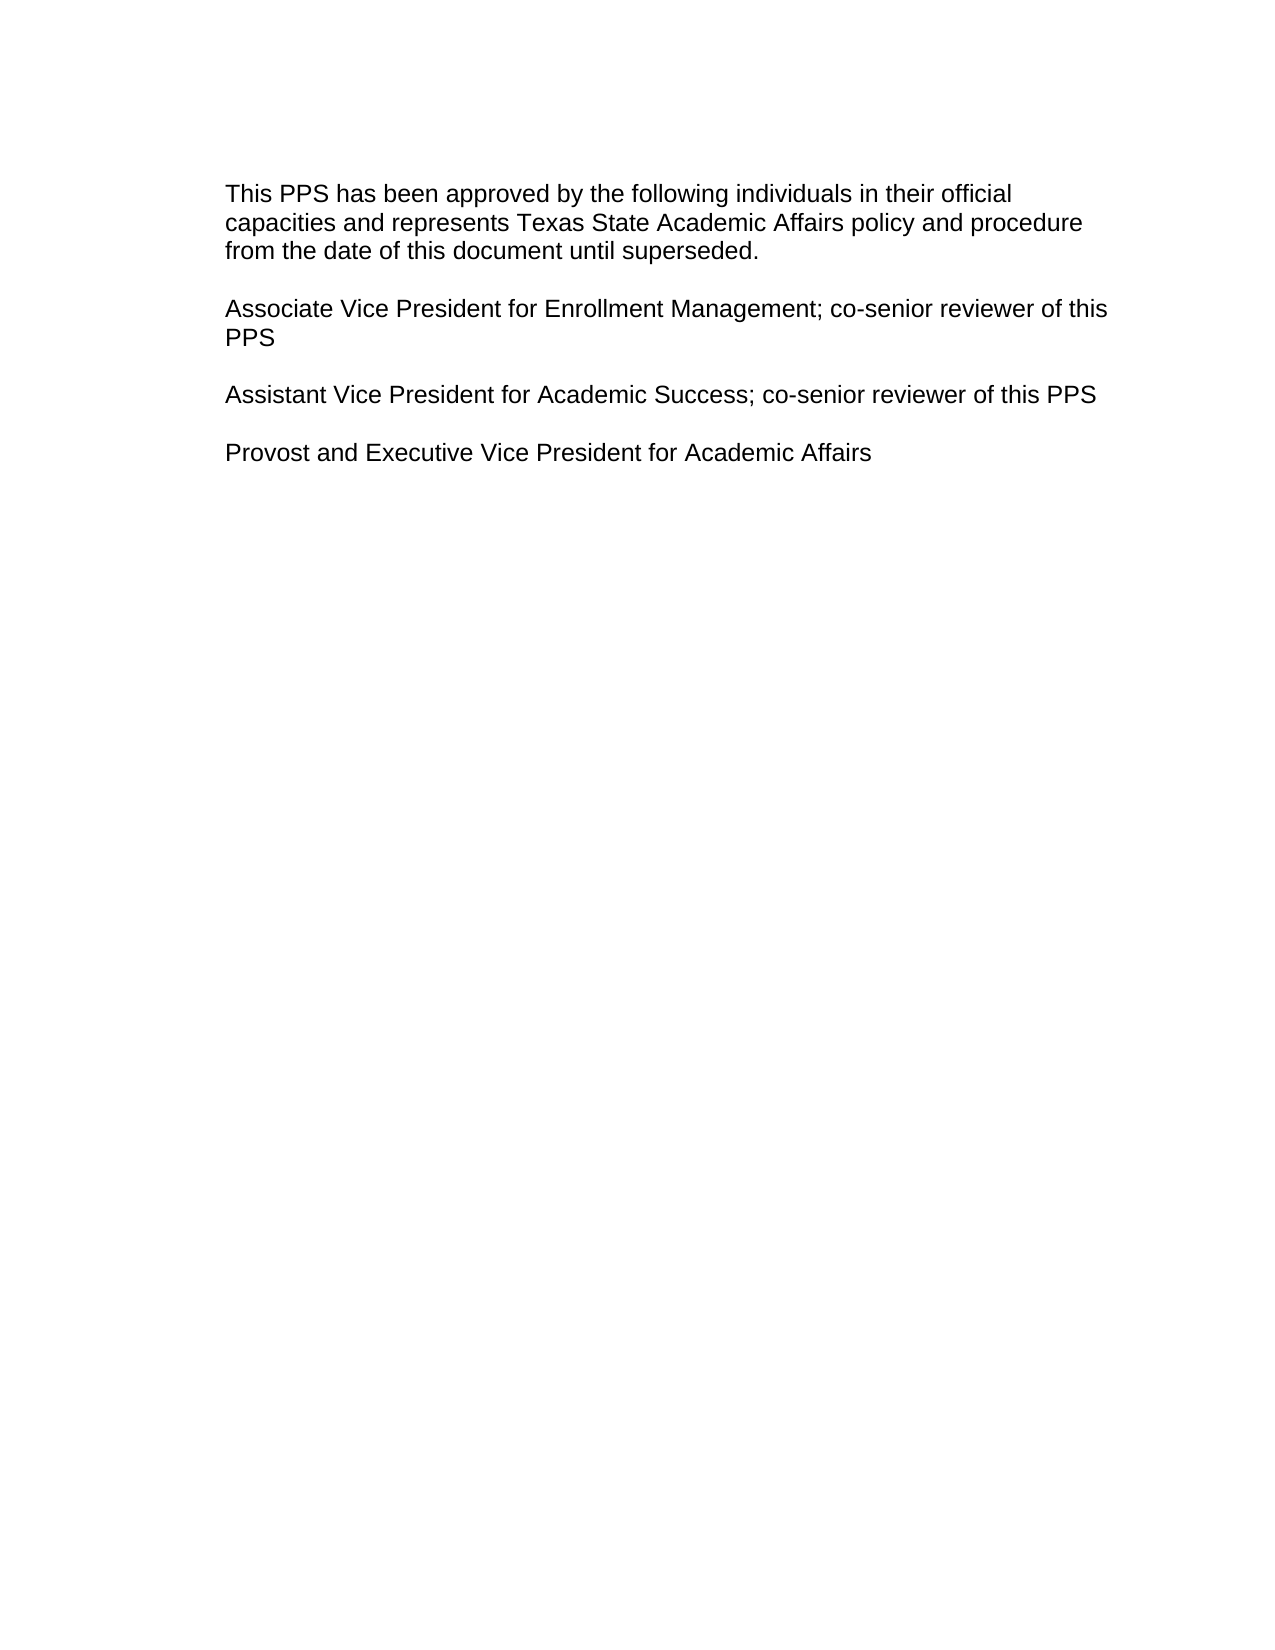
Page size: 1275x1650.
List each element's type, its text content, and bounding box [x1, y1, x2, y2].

text Associate Vice President for Enrollment Management; co-senior reviewer of this PPS [225, 294, 1125, 351]
text This PPS has been approved by the following individuals in their official capacities and represents Texas State Academic Affairs policy and procedure from the date of this document until superseded. [150, 179, 1125, 265]
text Provost and Executive Vice President for Academic Affairs [225, 437, 1125, 466]
text Assistant Vice President for Academic Success; co-senior reviewer of this PPS [225, 380, 1125, 409]
